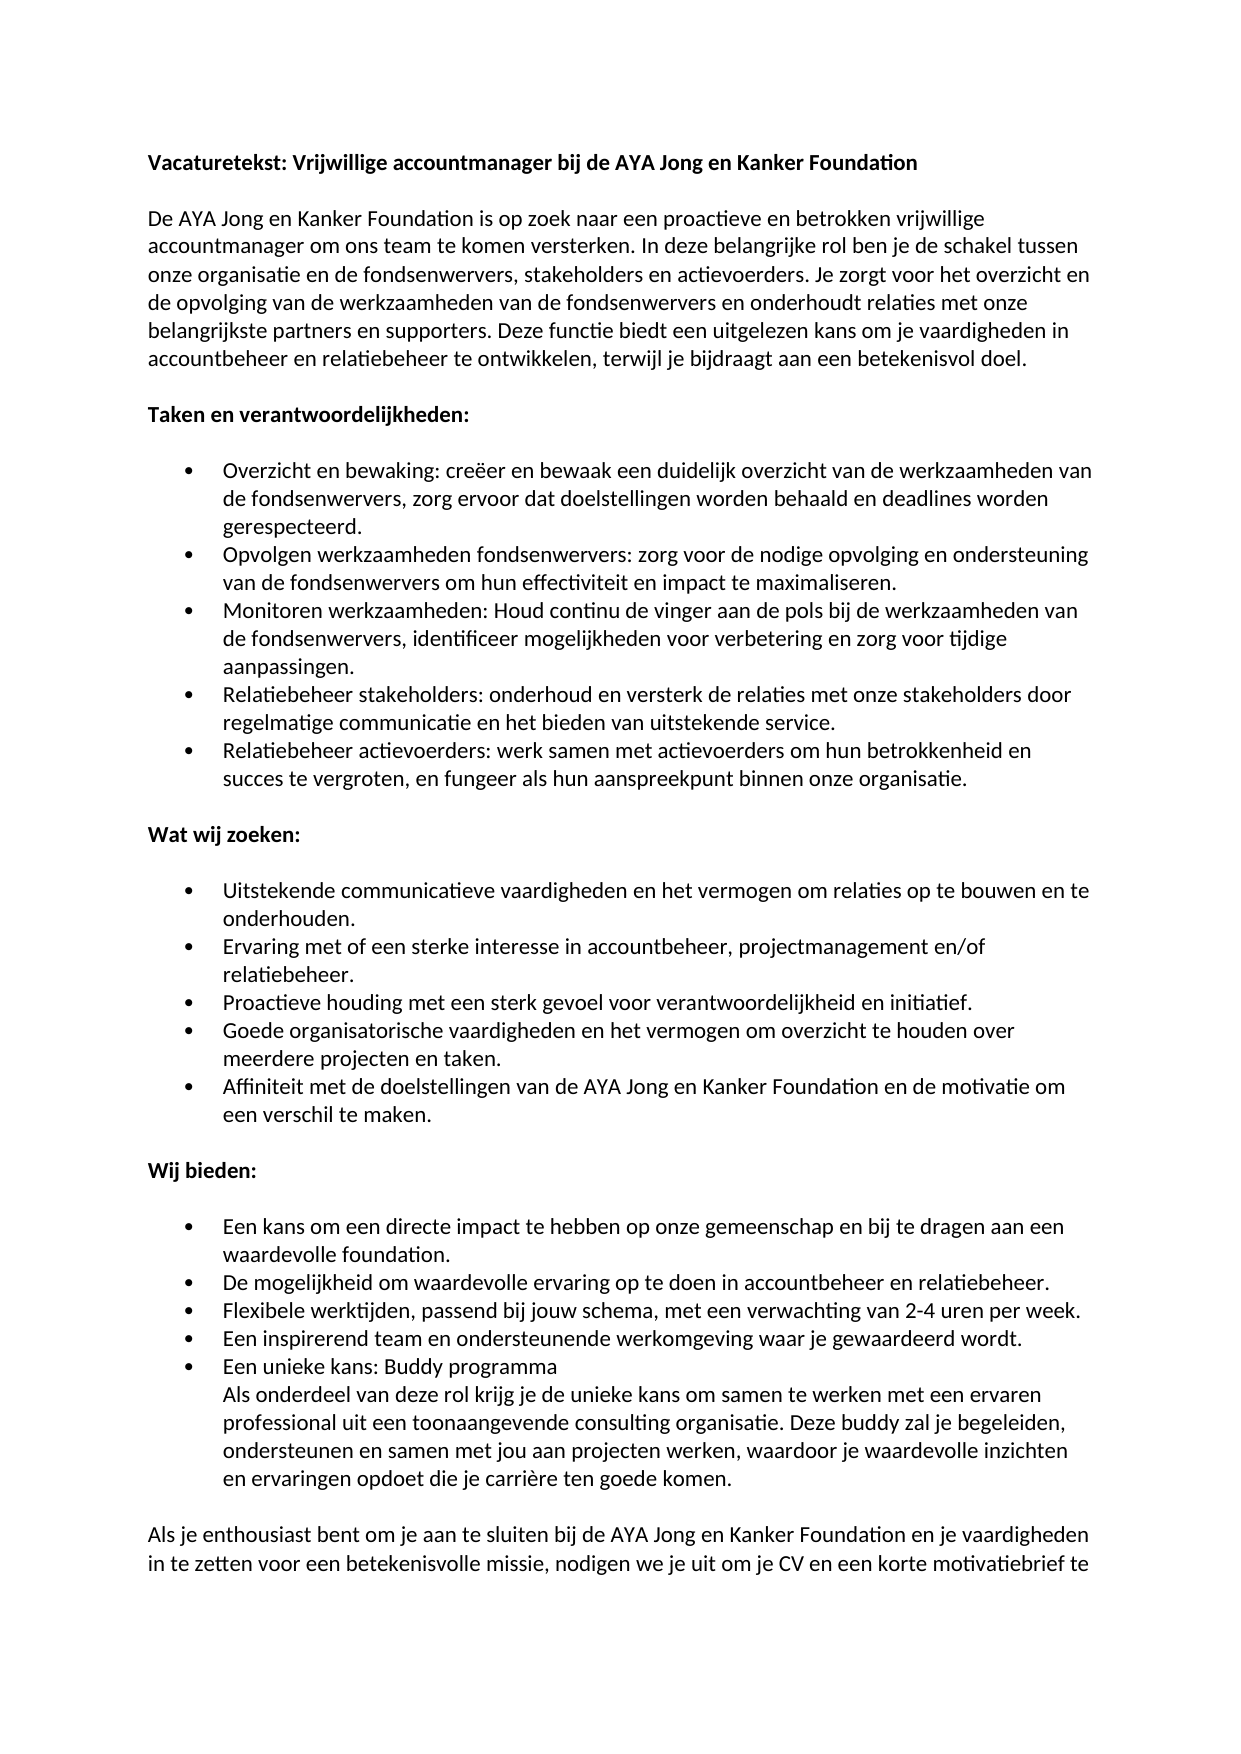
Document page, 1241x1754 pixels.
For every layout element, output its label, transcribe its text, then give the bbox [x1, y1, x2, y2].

text Wij bieden: [148, 1156, 1093, 1184]
list Relatiebeheer stakeholders: onderhoud en versterk de relaties met onze stakeholders door regelmatige communicatie en het bieden van uitstekende service. [185, 680, 1093, 736]
list Een kans om een directe impact te hebben op onze gemeenschap en bij te dragen aan een waardevolle foundation. [185, 1212, 1093, 1268]
list Proactieve houding met een sterk gevoel voor verantwoordelijkheid en initiatief. [185, 988, 1093, 1016]
list Opvolgen werkzaamheden fondsenwervers: zorg voor de nodige opvolging en ondersteuning van de fondsenwervers om hun effectiviteit en impact te maximaliseren. [185, 540, 1093, 596]
list Flexibele werktijden, passend bij jouw schema, met een verwachting van 2-4 uren per week. [185, 1296, 1093, 1324]
list De mogelijkheid om waardevolle ervaring op te doen in accountbeheer en relatiebeheer. [185, 1268, 1093, 1296]
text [148, 1521, 1093, 1577]
list Relatiebeheer actievoerders: werk samen met actievoerders om hun betrokkenheid en succes te vergroten, en fungeer als hun aanspreekpunt binnen onze organisatie. [185, 736, 1093, 792]
list Goede organisatorische vaardigheden en het vermogen om overzicht te houden over meerdere projecten en taken. [185, 1016, 1093, 1072]
text De AYA Jong en Kanker Foundation is op zoek naar een proactieve en betrokken vrijwillige accountmanager om ons team te komen versterken. In deze belangrijke rol ben je de schakel tussen onze organisatie en de fondsenwervers, stakeholders en actievoerders. Je zorgt voor het overzicht en de opvolging van de werkzaamheden van de fondsenwervers en onderhoudt relaties met onze belangrijkste partners en supporters. Deze functie biedt een uitgelezen kans om je vaardigheden in accountbeheer en relatiebeheer te ontwikkelen, terwijl je bijdraagt aan een betekenisvol doel. [148, 204, 1093, 372]
text Wat wij zoeken: [148, 820, 1093, 848]
list Uitstekende communicatieve vaardigheden en het vermogen om relaties op te bouwen en te onderhouden. [185, 876, 1093, 932]
list Affiniteit met de doelstellingen van de AYA Jong en Kanker Foundation en de motivatie om een verschil te maken. [185, 1072, 1093, 1128]
list Een inspirerend team en ondersteunende werkomgeving waar je gewaardeerd wordt. [185, 1324, 1093, 1352]
text Als onderdeel van deze rol krijg je de unieke kans om samen te werken met een ervaren professional uit een toonaangevende consulting organisatie. Deze buddy zal je begeleiden, ondersteunen en samen met jou aan projecten werken, waardoor je waardevolle inzichten en ervaringen opdoet die je carrière ten goede komen. [223, 1381, 1093, 1493]
list Ervaring met of een sterke interesse in accountbeheer, projectmanagement en/of relatiebeheer. [185, 932, 1093, 988]
text Vacaturetekst: Vrijwillige accountmanager bij de AYA Jong en Kanker Foundation [148, 148, 1093, 176]
list Een unieke kans: Buddy programma [185, 1352, 1093, 1381]
text Taken en verantwoordelijkheden: [148, 400, 1093, 428]
list Overzicht en bewaking: creëer en bewaak een duidelijk overzicht van de werkzaamheden van de fondsenwervers, zorg ervoor dat doelstellingen worden behaald en deadlines worden gerespecteerd. [185, 456, 1093, 540]
list Monitoren werkzaamheden: Houd continu de vinger aan de pols bij de werkzaamheden van de fondsenwervers, identificeer mogelijkheden voor verbetering en zorg voor tijdige aanpassingen. [185, 596, 1093, 680]
